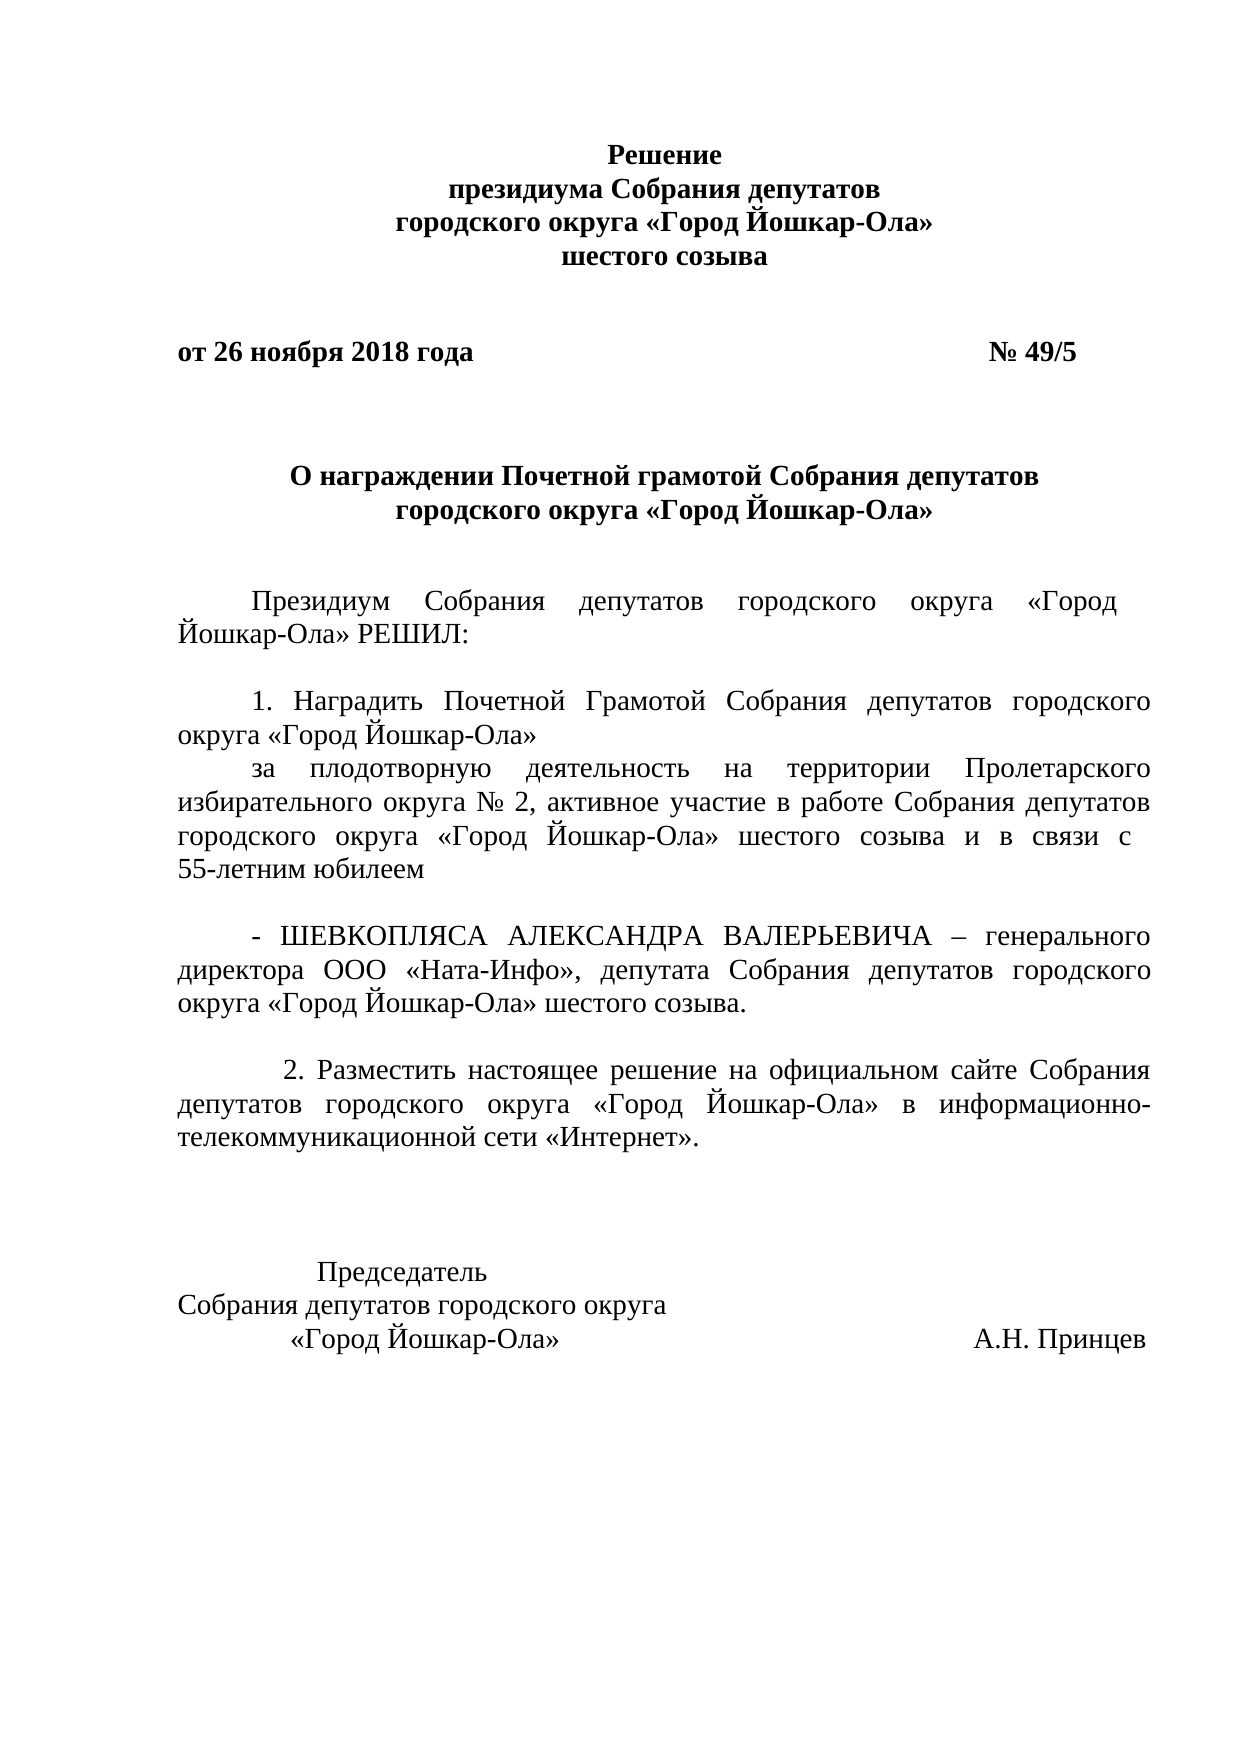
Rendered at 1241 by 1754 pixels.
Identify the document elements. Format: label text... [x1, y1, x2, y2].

text Решение [177, 137, 1152, 171]
text 1. Наградить Почетной Грамотой Собрания депутатов городского округа «Город Йошкар-Ола» [177, 683, 1152, 751]
text от 26 ноября 2018 года № 49/5 [177, 334, 1152, 367]
text шестого созыва [177, 238, 1152, 271]
text - ШЕВКОПЛЯСА АЛЕКСАНДРА ВАЛЕРЬЕВИЧА – генерального директора ООО «Ната-Инфо», депутата Собрания депутатов городского округа «Город Йошкар-Ола» шестого созыва. [177, 918, 1152, 1019]
text «Город Йошкар-Ола» А.Н. Принцев [177, 1321, 1152, 1354]
text президиума Собрания депутатов [177, 171, 1152, 204]
text Председатель [177, 1254, 1152, 1287]
text Президиум Собрания депутатов городского округа «Город Йошкар-Ола» РЕШИЛ: [177, 583, 1152, 650]
text 2. Разместить настоящее решение на официальном сайте Собрания депутатов городского округа «Город Йошкар-Ола» в информационно-телекоммуникационной сети «Интернет». [177, 1052, 1152, 1153]
text Собрания депутатов городского округа [177, 1287, 1152, 1321]
subtitle О награждении Почетной грамотой Собрания депутатов [177, 458, 1152, 492]
text городского округа «Город Йошкар-Ола» [177, 204, 1152, 238]
text за плодотворную деятельность на территории Пролетарского избирательного округа № 2, активное участие в работе Собрания депутатов городского округа «Город Йошкар-Ола» шестого созыва и в связи с 55-летним юбилеем [177, 751, 1152, 885]
subtitle городского округа «Город Йошкар-Ола» [177, 492, 1152, 525]
